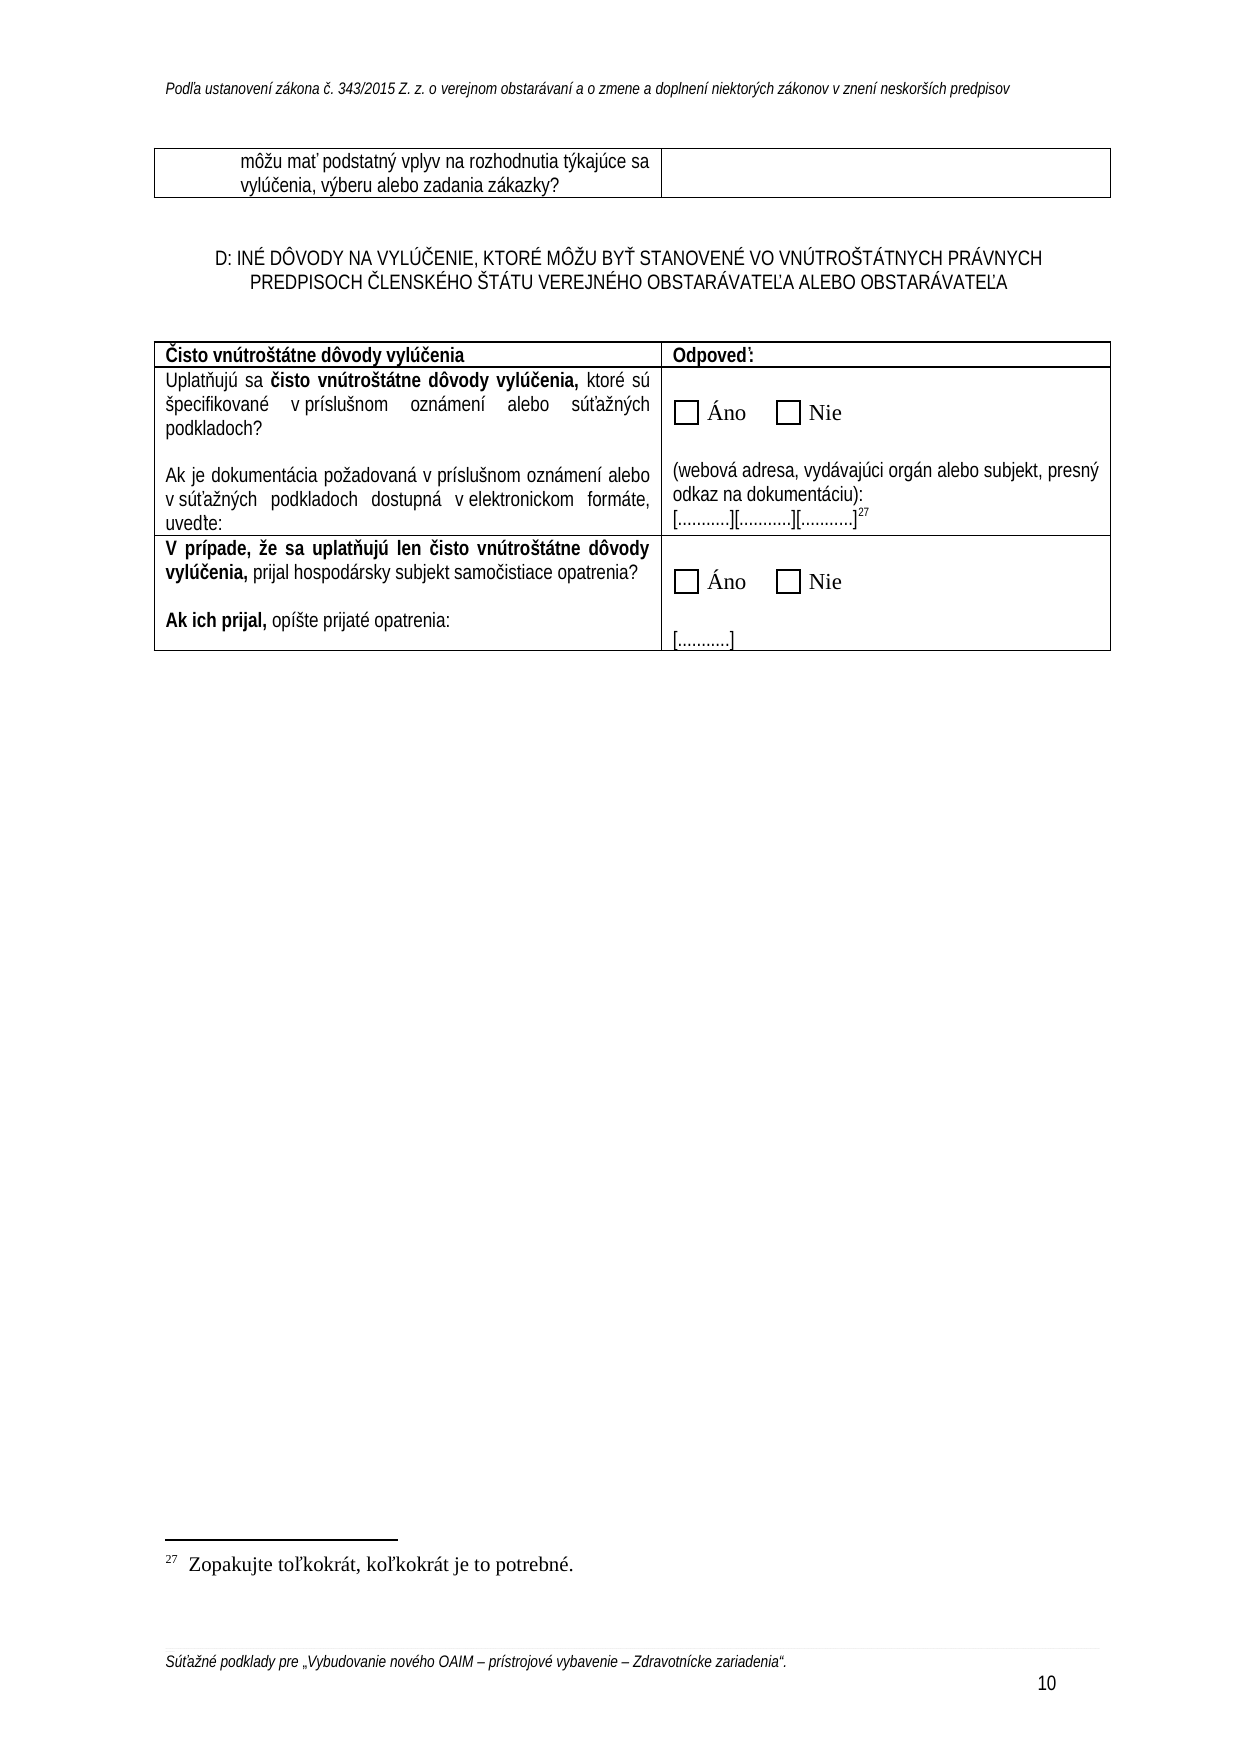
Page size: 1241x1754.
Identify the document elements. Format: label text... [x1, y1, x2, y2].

table_cell V prípade, že sa uplatňujú len čisto vnútroštátne dôvody vylúčenia, prijal hospodársky subjekt samočistiace opatrenia? Ak ich prijal, opíšte prijaté opatrenia: [155, 536, 661, 650]
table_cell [155, 149, 661, 197]
table_cell [662, 149, 1110, 197]
text D: INÉ DÔVODY NA VYLÚČENIE, KTORÉ MÔŽU BYŤ STANOVENÉ VO VNÚTROŠTÁTNYCH PRÁVNYCH PREDPISOCH ČLENSKÉHO ŠTÁTU VEREJNÉHO OBSTARÁVATEĽA ALEBO OBSTARÁVATEĽA [165, 246, 1092, 293]
table_cell [...........] [662, 536, 1110, 650]
table_cell (webová adresa, vydávajúci orgán alebo subjekt, presný odkaz na dokumentáciu): [...........][...........][...........] [662, 368, 1110, 535]
table_header Čisto vnútroštátne dôvody vylúčenia [155, 343, 661, 366]
table_cell Uplatňujú sa čisto vnútroštátne dôvody vylúčenia, ktoré sú špecifikované v príslušnom oznámení alebo súťažných podkladoch? Ak je dokumentácia požadovaná v príslušnom oznámení alebo v súťažných podkladoch dostupná v elektronickom formáte, uveďte: [155, 368, 661, 535]
table_header Odpoveď: [662, 343, 1110, 366]
